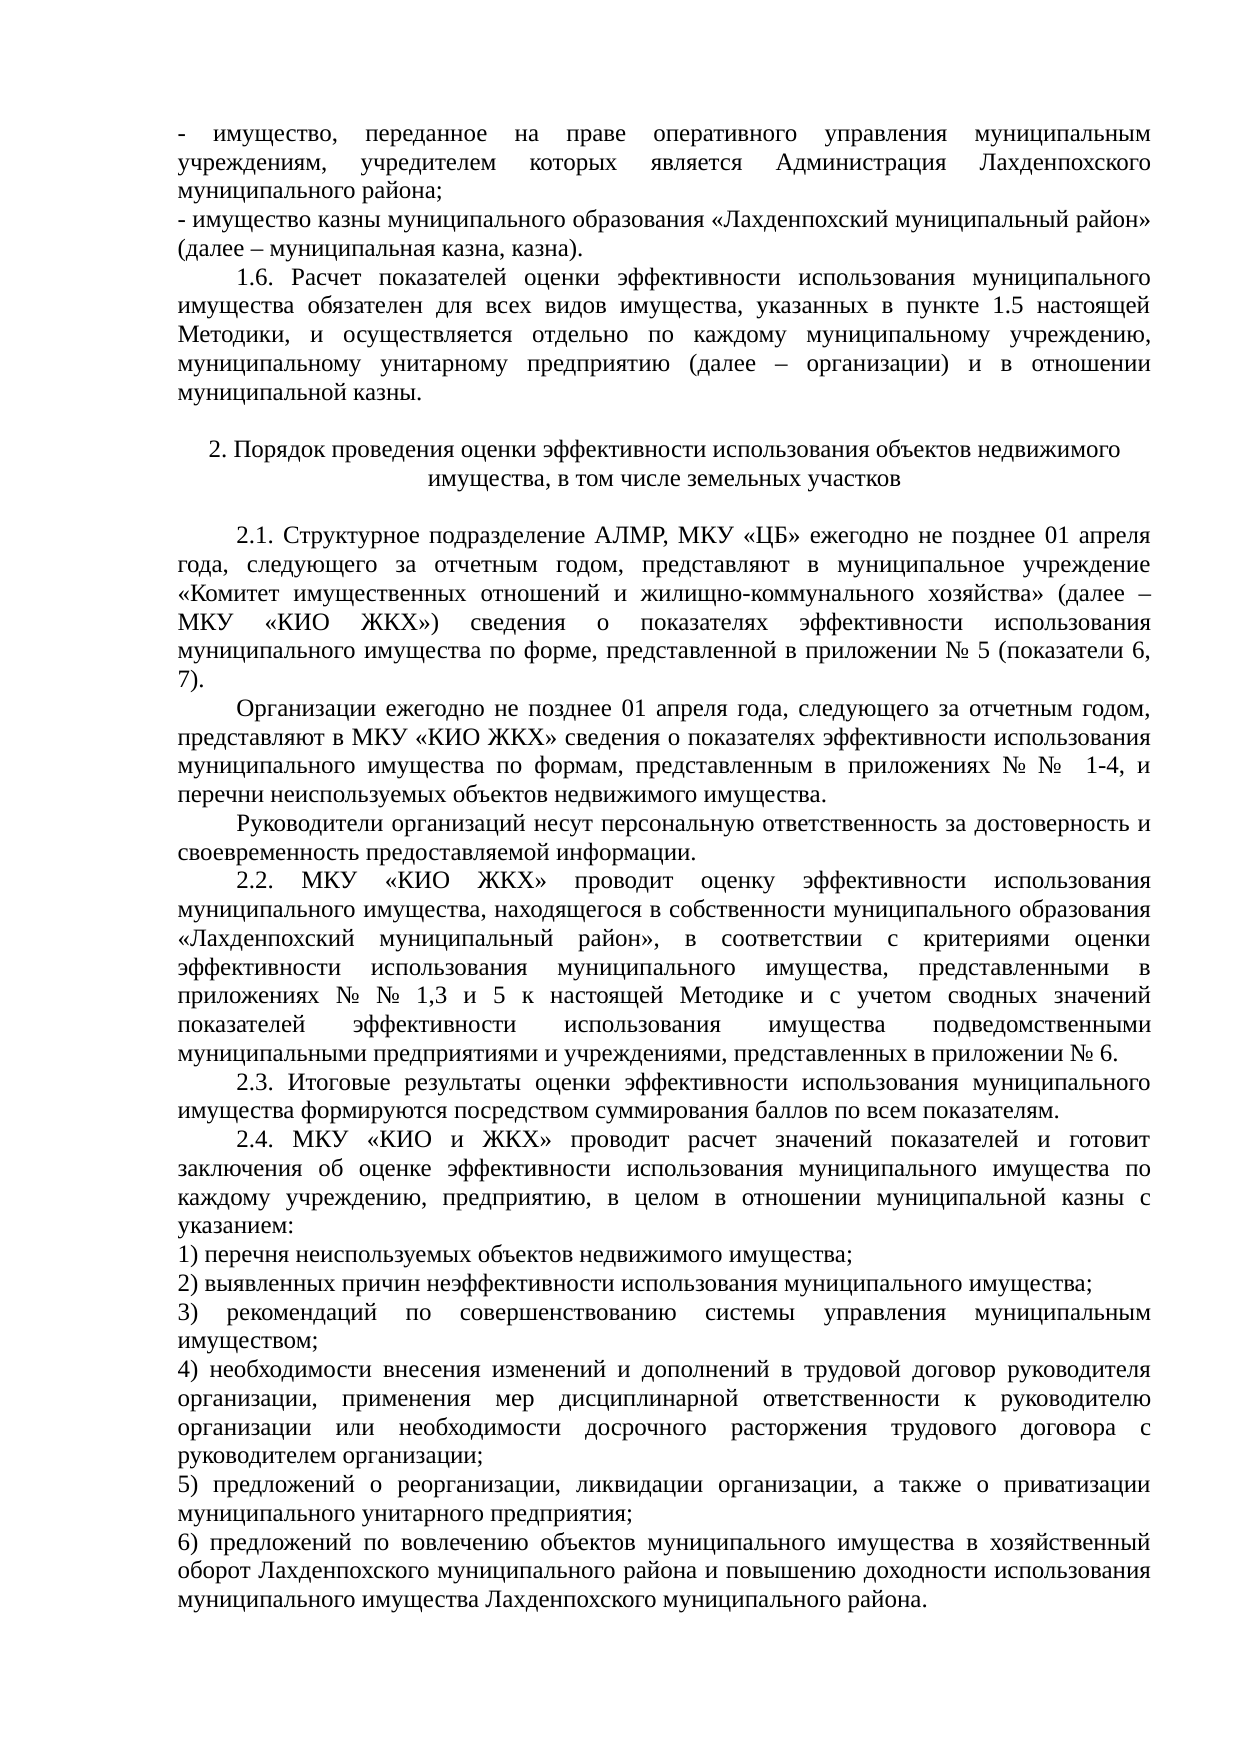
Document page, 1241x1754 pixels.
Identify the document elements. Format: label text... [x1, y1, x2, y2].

text - имущество казны муниципального образования «Лахденпохский муниципальный район» (далее – муниципальная казна, казна). [177, 204, 1152, 262]
text 2.3. Итоговые результаты оценки эффективности использования муниципального имущества формируются посредством суммирования баллов по всем показателям. [177, 1067, 1152, 1124]
text 2.1. Структурное подразделение АЛМР, МКУ «ЦБ» ежегодно не позднее 01 апреля года, следующего за отчетным годом, представляют в муниципальное учреждение «Комитет имущественных отношений и жилищно-коммунального хозяйства» (далее – МКУ «КИО ЖКХ») сведения о показателях эффективности использования муниципального имущества по форме, представленной в приложении № 5 (показатели 6, 7). [177, 521, 1152, 693]
text - имущество, переданное на праве оперативного управления муниципальным учреждениям, учредителем которых является Администрация Лахденпохского муниципального района; [177, 118, 1152, 204]
text 2) выявленных причин неэффективности использования муниципального имущества; [177, 1268, 1152, 1297]
text Руководители организаций несут персональную ответственность за достоверность и своевременность предоставляемой информации. [177, 808, 1152, 866]
text 2.2. МКУ «КИО ЖКХ» проводит оценку эффективности использования муниципального имущества, находящегося в собственности муниципального образования «Лахденпохский муниципальный район», в соответствии с критериями оценки эффективности использования муниципального имущества, представленными в приложениях № № 1,3 и 5 к настоящей Методике и с учетом сводных значений показателей эффективности использования имущества подведомственными муниципальными предприятиями и учреждениями, представленных в приложении № 6. [177, 866, 1152, 1067]
text 2. Порядок проведения оценки эффективности использования объектов недвижимого имущества, в том числе земельных участков [177, 434, 1152, 492]
text Организации ежегодно не позднее 01 апреля года, следующего за отчетным годом, представляют в МКУ «КИО ЖКХ» сведения о показателях эффективности использования муниципального имущества по формам, представленным в приложениях № № 1-4, и перечни неиспользуемых объектов недвижимого имущества. [177, 693, 1152, 808]
text 2.4. МКУ «КИО и ЖКХ» проводит расчет значений показателей и готовит заключения об оценке эффективности использования муниципального имущества по каждому учреждению, предприятию, в целом в отношении муниципальной казны с указанием: [177, 1124, 1152, 1239]
text 4) необходимости внесения изменений и дополнений в трудовой договор руководителя организации, применения мер дисциплинарной ответственности к руководителю организации или необходимости досрочного расторжения трудового договора с руководителем организации; [177, 1354, 1152, 1469]
text 3) рекомендаций по совершенствованию системы управления муниципальным имуществом; [177, 1297, 1152, 1354]
text 1) перечня неиспользуемых объектов недвижимого имущества; [177, 1239, 1152, 1268]
text 5) предложений о реорганизации, ликвидации организации, а также о приватизации муниципального унитарного предприятия; [177, 1469, 1152, 1527]
text 6) предложений по вовлечению объектов муниципального имущества в хозяйственный оборот Лахденпохского муниципального района и повышению доходности использования муниципального имущества Лахденпохского муниципального района. [177, 1527, 1152, 1613]
text 1.6. Расчет показателей оценки эффективности использования муниципального имущества обязателен для всех видов имущества, указанных в пункте 1.5 настоящей Методики, и осуществляется отдельно по каждому муниципальному учреждению, муниципальному унитарному предприятию (далее – организации) и в отношении муниципальной казны. [177, 262, 1152, 406]
